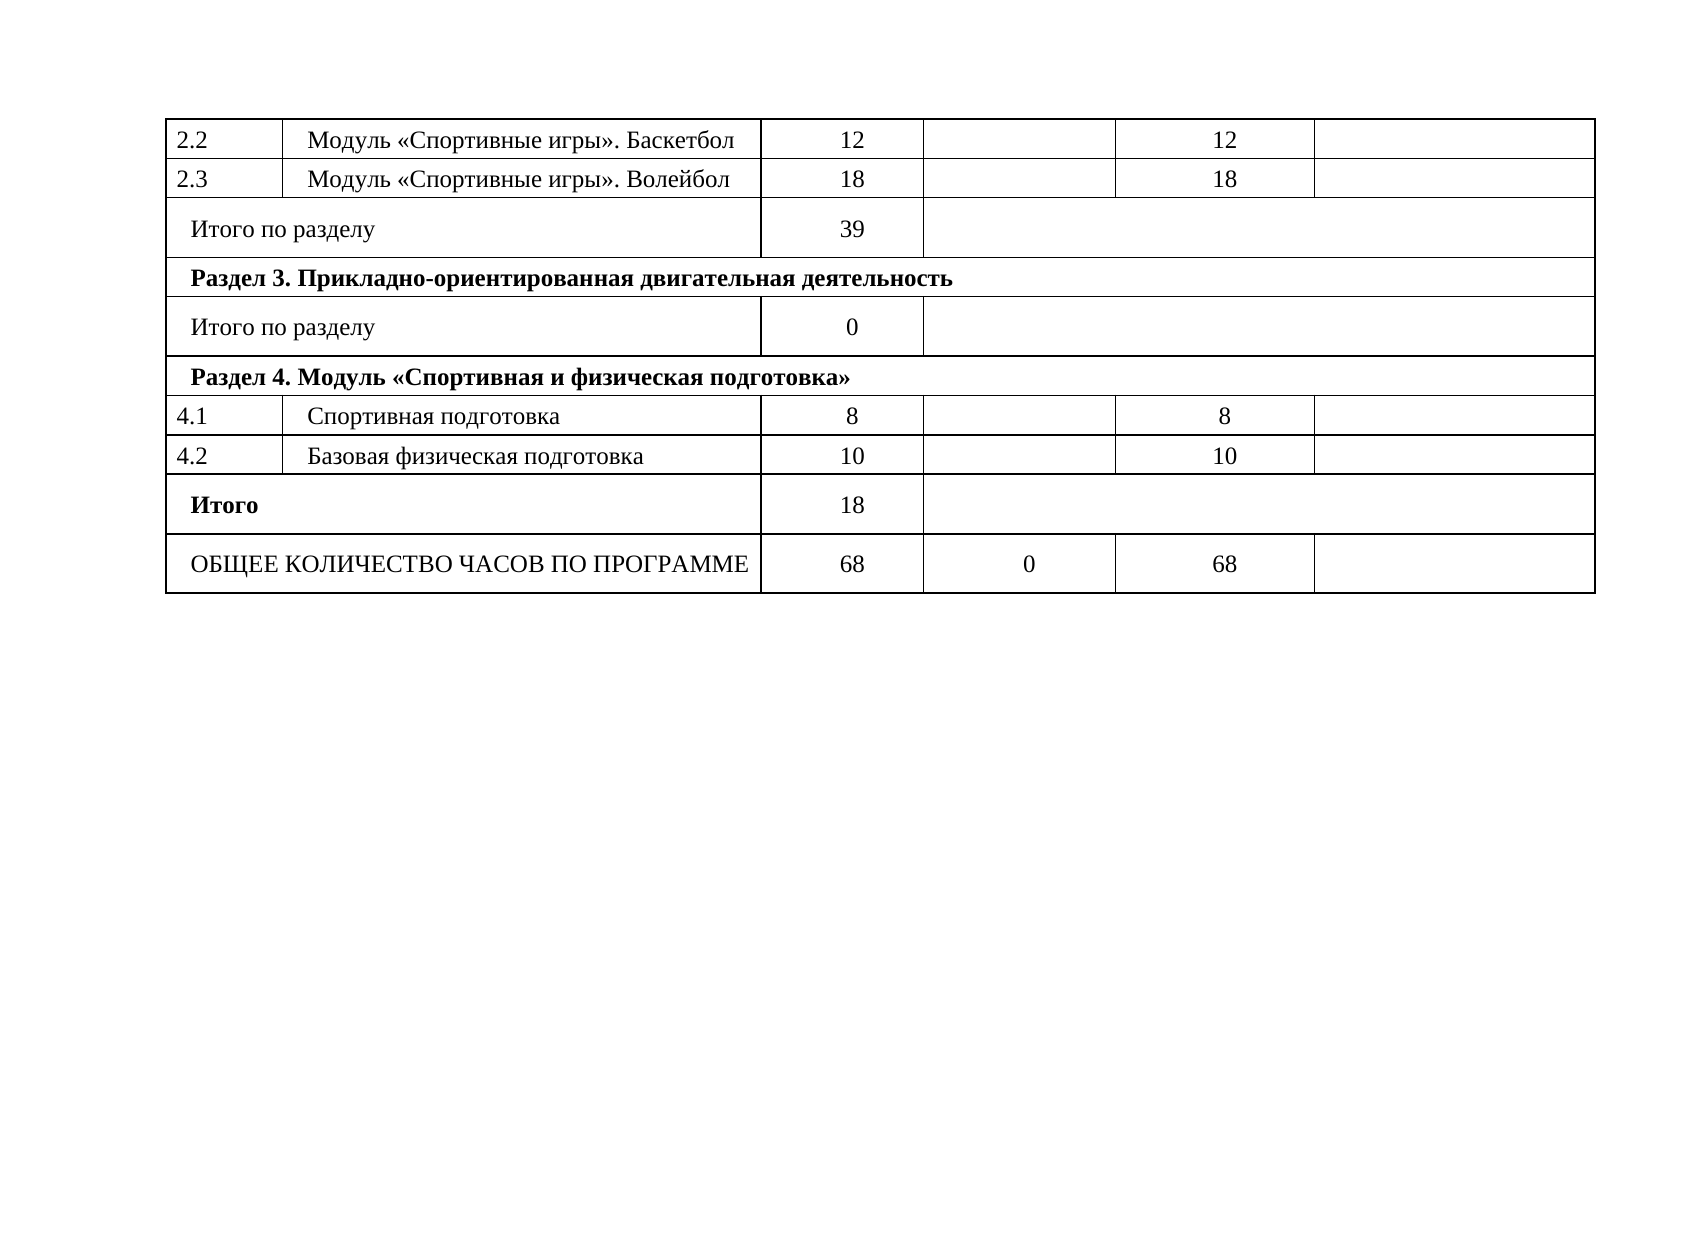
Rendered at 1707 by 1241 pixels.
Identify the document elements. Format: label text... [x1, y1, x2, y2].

table_cell 0 [762, 297, 923, 355]
table_cell [924, 297, 1594, 355]
table_cell 18 [762, 475, 923, 533]
table_cell 12 [762, 120, 923, 157]
table_cell [924, 159, 1115, 197]
table_cell 39 [762, 198, 923, 256]
table_cell Итого по разделу [167, 198, 760, 256]
table_cell [1315, 436, 1594, 473]
table_cell 0 [924, 535, 1115, 592]
table_cell [1315, 159, 1594, 197]
table_cell Итого по разделу [167, 297, 760, 355]
table_cell ОБЩЕЕ КОЛИЧЕСТВО ЧАСОВ ПО ПРОГРАММЕ [167, 535, 760, 592]
table_cell Спортивная подготовка [283, 396, 760, 434]
table_cell Модуль «Спортивные игры». Баскетбол [283, 120, 760, 157]
table_cell 8 [1116, 396, 1314, 434]
table_cell 2.3 [167, 159, 282, 197]
table_cell 2.2 [167, 120, 282, 157]
table_cell [924, 396, 1115, 434]
table_cell 4.1 [167, 396, 282, 434]
table_cell Модуль «Спортивные игры». Волейбол [283, 159, 760, 197]
table_cell [1315, 396, 1594, 434]
table_cell [1315, 535, 1594, 592]
table_cell [924, 198, 1594, 256]
table_cell Раздел 4. Модуль «Спортивная и физическая подготовка» [167, 357, 1594, 394]
table_cell 10 [762, 436, 923, 473]
table_cell Раздел 3. Прикладно-ориентированная двигательная деятельность [167, 258, 1594, 296]
table_cell [924, 475, 1594, 533]
table_cell [924, 120, 1115, 157]
table_cell 68 [1116, 535, 1314, 592]
table_cell 8 [762, 396, 923, 434]
table_cell Базовая физическая подготовка [283, 436, 760, 473]
table_cell 10 [1116, 436, 1314, 473]
table_cell 68 [762, 535, 923, 592]
table_cell 4.2 [167, 436, 282, 473]
table_cell [1315, 120, 1594, 157]
table_cell 18 [1116, 159, 1314, 197]
table_cell Итого [167, 475, 760, 533]
table_cell 18 [762, 159, 923, 197]
table_cell 12 [1116, 120, 1314, 157]
table_cell [924, 436, 1115, 473]
